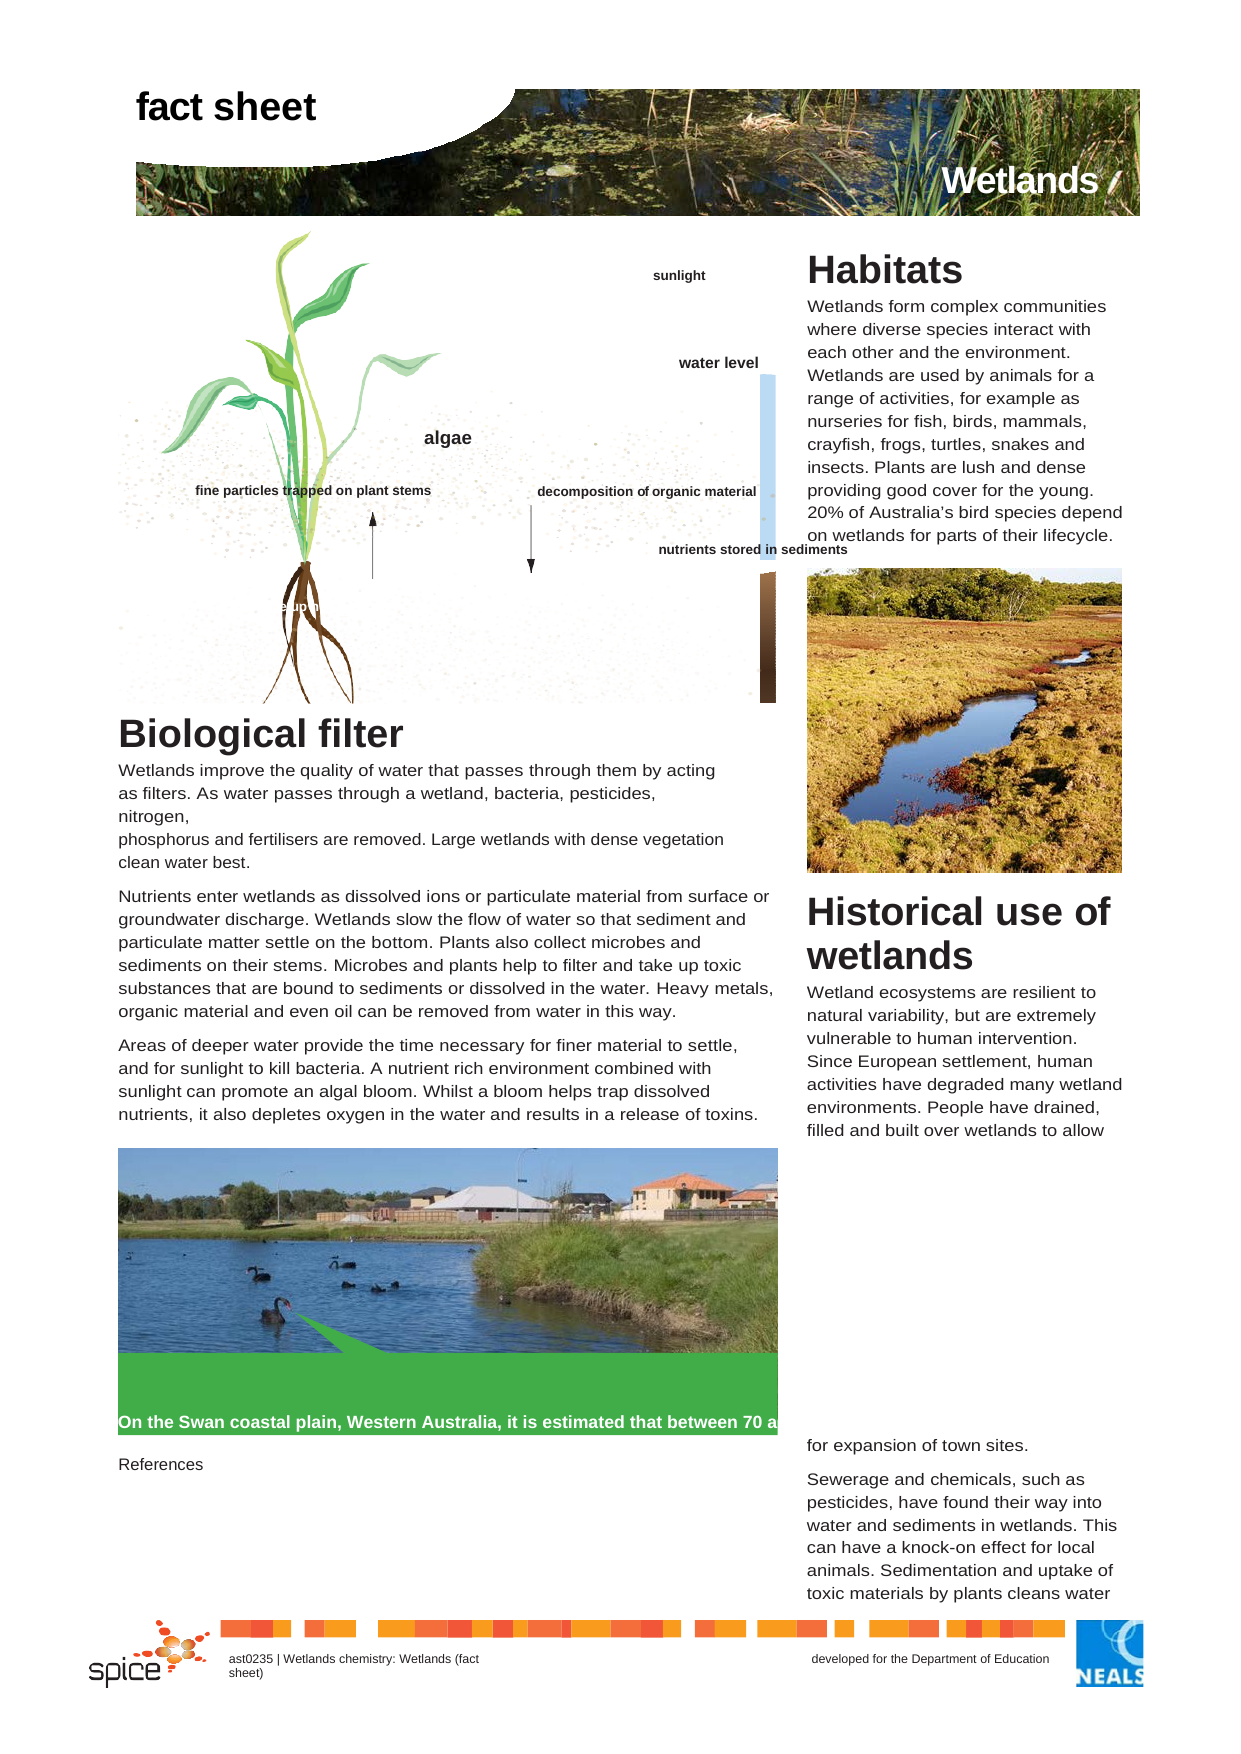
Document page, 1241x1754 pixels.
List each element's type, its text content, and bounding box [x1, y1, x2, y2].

picture [88, 1620, 210, 1688]
text References [118, 1455, 780, 1474]
text Nutrients enter wetlands as dissolved ions or particulate material from surface or groundwater discharge. Wetlands slow the flow of water so that sediment and particulate matter settle on the bottom. Plants also collect microbes and sediments on their stems. Microbes and plants help to filter and take up toxic substances that are bound to sediments or dissolved in the water. Heavy metals, organic material and even oil can be removed from water in this way. [118, 887, 777, 1021]
text Wetland ecosystems are resilient to natural variability, but are extremely vulnerable to human intervention. Since European settlement, human activities have degraded many wetland environments. People have drained, filled and built over wetlands to allow for expansion of town sites. [807, 983, 1123, 1454]
subtitle Historical use of wetlands [807, 891, 1123, 978]
text Areas of deeper water provide the time necessary for finer material to settle, and for sunlight to kill bacteria. A nutrient rich environment combined with sunlight can promote an algal bloom. Whilst a bloom helps trap dissolved nutrients, it also depletes oxygen in the water and results in a release of toxins. [118, 1036, 772, 1124]
text Wetlands are used by animals for a range of activities, for example as nurseries for fish, birds, mammals, crayfish, frogs, turtles, snakes and insects. Plants are lush and dense providing good cover for the young. 20% of Australia’s bird species depend on wetlands for parts of their lifecycle. [807, 366, 1125, 545]
picture [118, 230, 776, 704]
text phosphorus and fertilisers are removed. Large wetlands with dense vegetation clean water best. [118, 829, 763, 872]
picture [136, 87, 1140, 216]
subtitle Habitats [807, 247, 1134, 292]
text Wetlands form complex communities where diverse species interact with each other and the environment. [807, 297, 1108, 362]
picture [1076, 1620, 1144, 1687]
subtitle Biological filter [118, 710, 780, 756]
text Wetlands improve the quality of water that passes through them by acting as filters. As water passes through a wetland, bacteria, pesticides, nitrogen, [118, 761, 717, 826]
picture [118, 1148, 778, 1352]
picture [807, 568, 1122, 873]
